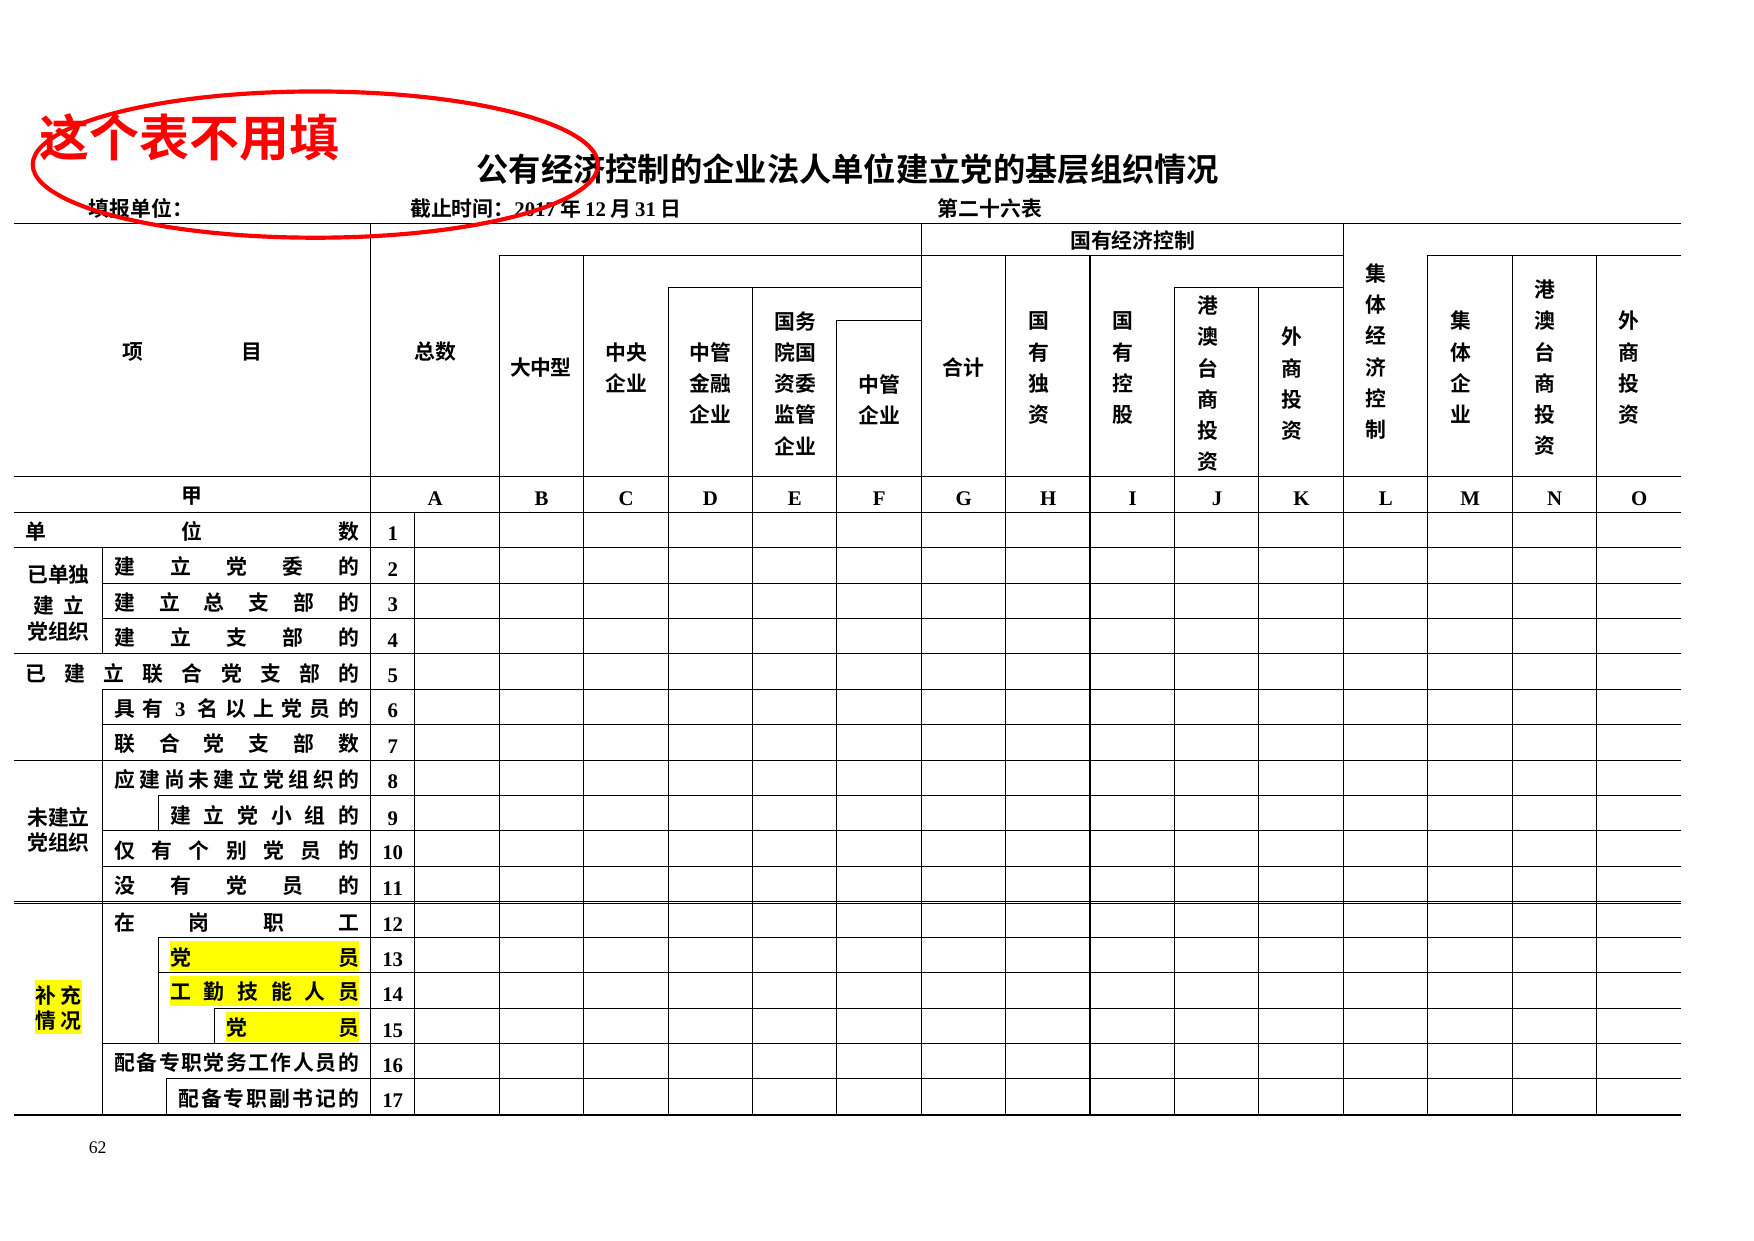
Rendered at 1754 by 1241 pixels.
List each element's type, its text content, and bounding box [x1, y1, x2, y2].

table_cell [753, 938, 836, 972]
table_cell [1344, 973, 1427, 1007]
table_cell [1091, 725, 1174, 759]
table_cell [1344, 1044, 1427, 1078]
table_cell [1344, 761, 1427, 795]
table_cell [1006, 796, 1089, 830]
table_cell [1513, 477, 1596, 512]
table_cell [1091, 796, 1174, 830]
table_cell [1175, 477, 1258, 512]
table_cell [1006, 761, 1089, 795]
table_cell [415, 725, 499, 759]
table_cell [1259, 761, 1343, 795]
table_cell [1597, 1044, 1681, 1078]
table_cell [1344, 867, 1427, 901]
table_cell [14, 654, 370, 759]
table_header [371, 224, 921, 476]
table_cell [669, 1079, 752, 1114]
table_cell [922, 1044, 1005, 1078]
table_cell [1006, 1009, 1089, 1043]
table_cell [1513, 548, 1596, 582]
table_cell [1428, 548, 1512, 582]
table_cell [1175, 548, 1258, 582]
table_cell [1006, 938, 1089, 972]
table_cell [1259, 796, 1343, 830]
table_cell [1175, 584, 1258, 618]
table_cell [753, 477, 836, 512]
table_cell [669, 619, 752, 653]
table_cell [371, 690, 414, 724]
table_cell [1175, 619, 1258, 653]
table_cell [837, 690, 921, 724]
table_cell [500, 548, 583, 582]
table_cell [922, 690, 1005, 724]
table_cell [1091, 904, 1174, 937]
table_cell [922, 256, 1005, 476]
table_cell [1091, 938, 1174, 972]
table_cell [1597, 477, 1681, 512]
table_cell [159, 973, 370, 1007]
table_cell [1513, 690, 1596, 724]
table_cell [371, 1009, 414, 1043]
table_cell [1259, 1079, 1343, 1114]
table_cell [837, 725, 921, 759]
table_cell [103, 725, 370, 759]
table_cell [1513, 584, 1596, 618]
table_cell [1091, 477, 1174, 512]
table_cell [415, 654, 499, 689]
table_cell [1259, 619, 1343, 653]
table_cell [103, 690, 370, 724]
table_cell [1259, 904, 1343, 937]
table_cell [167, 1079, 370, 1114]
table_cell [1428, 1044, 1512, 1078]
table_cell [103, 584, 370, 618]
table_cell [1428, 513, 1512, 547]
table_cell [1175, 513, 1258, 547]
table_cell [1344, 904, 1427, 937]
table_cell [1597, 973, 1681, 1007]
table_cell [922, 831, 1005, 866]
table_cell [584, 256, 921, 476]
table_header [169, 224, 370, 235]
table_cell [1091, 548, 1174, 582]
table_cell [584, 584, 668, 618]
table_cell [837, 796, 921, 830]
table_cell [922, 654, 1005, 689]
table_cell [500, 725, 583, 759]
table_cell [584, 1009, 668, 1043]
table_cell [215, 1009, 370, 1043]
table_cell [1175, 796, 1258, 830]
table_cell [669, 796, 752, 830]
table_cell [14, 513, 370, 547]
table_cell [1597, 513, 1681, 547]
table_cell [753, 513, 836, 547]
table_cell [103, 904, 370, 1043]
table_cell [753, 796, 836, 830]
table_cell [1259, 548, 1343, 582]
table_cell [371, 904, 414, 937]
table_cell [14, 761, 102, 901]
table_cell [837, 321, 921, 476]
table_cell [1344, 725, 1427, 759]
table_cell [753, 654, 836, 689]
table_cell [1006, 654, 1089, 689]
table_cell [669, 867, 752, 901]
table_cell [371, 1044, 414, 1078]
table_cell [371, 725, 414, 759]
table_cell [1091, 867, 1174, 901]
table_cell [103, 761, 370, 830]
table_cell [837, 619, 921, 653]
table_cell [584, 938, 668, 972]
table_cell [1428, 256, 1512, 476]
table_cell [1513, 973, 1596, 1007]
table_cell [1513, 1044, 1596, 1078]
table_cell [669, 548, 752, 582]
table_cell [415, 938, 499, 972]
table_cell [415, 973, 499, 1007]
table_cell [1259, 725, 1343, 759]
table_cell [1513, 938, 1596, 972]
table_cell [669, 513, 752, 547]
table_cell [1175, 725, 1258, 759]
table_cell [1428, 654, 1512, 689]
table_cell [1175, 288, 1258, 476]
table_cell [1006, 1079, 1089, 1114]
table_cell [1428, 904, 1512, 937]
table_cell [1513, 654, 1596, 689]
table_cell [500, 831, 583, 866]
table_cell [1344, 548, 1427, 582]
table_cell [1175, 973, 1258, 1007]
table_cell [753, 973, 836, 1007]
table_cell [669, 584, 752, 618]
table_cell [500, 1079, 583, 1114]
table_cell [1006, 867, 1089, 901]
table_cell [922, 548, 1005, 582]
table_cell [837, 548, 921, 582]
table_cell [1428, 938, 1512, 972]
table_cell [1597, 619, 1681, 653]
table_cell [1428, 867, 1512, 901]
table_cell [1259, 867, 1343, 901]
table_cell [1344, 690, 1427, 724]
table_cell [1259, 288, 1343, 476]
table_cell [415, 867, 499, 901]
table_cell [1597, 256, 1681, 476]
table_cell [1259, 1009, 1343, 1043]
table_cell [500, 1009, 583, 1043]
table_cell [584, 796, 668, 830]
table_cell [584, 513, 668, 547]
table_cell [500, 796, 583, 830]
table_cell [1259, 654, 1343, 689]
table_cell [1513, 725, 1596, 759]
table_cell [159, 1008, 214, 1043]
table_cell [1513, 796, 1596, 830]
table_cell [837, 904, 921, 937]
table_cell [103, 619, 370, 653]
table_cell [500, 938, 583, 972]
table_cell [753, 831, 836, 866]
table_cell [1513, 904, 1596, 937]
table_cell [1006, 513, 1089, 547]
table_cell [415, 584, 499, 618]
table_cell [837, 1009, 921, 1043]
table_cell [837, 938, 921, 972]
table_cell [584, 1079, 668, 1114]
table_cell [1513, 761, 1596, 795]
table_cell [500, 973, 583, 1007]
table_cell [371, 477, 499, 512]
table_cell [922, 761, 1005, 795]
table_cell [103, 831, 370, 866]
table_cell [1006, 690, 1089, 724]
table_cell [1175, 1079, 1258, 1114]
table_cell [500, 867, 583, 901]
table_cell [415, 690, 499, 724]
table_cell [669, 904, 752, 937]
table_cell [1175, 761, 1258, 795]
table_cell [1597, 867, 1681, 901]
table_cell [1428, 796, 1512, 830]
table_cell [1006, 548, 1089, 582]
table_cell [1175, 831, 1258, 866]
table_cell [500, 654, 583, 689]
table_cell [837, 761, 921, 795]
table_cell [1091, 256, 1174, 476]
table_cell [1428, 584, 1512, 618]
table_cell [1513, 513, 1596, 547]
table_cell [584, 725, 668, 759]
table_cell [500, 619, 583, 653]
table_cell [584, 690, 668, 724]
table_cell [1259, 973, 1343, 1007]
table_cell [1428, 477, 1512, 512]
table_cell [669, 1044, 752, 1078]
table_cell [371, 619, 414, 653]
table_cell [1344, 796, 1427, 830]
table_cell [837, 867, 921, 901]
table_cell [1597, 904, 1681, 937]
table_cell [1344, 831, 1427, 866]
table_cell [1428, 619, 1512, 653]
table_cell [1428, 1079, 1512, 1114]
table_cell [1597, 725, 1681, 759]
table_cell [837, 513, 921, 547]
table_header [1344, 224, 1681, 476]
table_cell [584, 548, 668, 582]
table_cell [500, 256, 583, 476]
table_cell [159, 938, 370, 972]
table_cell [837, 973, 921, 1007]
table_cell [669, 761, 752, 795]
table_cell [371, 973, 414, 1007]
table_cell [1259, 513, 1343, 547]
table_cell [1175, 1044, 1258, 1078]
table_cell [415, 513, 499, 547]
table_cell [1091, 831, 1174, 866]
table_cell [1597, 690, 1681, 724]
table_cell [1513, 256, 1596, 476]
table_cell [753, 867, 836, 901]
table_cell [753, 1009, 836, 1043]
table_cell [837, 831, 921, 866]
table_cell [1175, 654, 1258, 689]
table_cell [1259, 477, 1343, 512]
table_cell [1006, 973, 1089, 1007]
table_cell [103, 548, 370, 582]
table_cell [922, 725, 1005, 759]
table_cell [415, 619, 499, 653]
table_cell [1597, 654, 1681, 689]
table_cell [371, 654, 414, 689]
text 填报单位： 截止时间：2017年12月31日 第二十六表 [89, 189, 576, 223]
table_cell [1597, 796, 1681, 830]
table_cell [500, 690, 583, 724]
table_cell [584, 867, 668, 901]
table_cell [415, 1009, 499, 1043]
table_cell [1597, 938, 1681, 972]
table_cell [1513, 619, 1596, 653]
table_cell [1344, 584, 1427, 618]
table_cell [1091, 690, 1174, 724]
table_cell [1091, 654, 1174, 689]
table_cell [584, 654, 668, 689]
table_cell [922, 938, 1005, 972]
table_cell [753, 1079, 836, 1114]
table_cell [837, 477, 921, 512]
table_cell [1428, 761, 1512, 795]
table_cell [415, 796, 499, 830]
text 公有经济控制的企业法人单位建立党的基层组织情况 [587, 148, 1606, 189]
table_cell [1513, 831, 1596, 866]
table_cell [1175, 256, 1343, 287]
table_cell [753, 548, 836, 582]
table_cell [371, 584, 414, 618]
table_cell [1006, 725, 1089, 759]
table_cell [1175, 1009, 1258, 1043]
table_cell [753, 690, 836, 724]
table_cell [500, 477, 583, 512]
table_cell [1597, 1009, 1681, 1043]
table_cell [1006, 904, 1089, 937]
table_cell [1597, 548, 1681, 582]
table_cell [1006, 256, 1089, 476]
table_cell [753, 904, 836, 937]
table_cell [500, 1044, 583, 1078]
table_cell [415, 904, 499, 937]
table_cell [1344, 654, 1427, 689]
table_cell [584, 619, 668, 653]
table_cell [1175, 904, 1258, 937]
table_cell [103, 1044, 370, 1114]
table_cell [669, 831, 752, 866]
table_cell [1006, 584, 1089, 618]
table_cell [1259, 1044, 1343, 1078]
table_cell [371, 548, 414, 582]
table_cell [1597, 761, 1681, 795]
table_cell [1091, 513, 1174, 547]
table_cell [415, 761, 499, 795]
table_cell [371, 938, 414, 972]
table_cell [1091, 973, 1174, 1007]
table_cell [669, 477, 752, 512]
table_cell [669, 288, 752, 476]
text 填报单位： 截止时间：2017年12月31日 第二十六表 [501, 189, 1607, 223]
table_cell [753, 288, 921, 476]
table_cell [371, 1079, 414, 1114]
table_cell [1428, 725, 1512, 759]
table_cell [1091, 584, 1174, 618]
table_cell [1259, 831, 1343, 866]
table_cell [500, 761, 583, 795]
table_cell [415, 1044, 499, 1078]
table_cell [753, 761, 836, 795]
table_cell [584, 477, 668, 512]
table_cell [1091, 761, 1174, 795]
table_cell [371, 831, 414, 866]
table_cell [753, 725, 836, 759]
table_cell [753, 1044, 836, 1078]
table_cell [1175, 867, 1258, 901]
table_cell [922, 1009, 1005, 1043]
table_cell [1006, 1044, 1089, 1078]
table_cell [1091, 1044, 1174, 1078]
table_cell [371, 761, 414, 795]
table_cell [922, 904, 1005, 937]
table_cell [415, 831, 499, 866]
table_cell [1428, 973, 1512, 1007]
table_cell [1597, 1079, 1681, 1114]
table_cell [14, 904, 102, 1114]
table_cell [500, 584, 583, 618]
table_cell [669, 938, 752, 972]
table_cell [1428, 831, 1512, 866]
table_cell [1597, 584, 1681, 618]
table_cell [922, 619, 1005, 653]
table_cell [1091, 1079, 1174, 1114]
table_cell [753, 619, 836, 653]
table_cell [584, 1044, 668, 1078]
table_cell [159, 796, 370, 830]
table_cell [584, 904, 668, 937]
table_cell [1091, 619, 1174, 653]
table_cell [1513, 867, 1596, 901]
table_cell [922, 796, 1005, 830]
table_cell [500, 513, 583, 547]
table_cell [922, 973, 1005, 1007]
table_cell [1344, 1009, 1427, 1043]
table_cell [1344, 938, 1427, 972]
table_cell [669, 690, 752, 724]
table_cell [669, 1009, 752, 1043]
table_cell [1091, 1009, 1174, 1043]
text 公有经济控制的企业法人单位建立党的基层组织情况 [89, 148, 591, 189]
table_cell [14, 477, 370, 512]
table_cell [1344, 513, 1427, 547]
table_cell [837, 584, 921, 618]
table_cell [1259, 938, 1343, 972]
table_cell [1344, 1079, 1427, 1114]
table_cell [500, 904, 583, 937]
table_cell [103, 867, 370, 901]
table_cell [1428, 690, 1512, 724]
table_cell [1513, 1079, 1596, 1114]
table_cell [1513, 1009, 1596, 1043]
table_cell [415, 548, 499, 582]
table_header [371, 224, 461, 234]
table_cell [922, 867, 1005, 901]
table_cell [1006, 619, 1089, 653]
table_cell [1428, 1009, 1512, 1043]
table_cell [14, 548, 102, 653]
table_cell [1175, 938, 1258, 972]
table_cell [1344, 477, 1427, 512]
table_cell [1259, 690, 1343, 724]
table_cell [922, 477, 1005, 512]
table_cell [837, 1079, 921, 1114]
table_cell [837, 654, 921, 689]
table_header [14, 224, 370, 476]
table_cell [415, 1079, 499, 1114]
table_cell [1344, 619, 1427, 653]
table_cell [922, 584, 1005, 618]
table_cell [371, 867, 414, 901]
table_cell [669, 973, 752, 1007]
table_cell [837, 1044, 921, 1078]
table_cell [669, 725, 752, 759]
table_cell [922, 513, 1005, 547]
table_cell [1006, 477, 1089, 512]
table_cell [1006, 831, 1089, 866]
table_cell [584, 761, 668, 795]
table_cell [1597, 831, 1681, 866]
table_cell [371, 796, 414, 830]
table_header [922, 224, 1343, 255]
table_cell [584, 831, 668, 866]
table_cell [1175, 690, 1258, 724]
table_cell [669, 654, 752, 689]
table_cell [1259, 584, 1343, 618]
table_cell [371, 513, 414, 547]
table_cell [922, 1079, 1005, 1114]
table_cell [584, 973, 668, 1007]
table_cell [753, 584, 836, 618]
